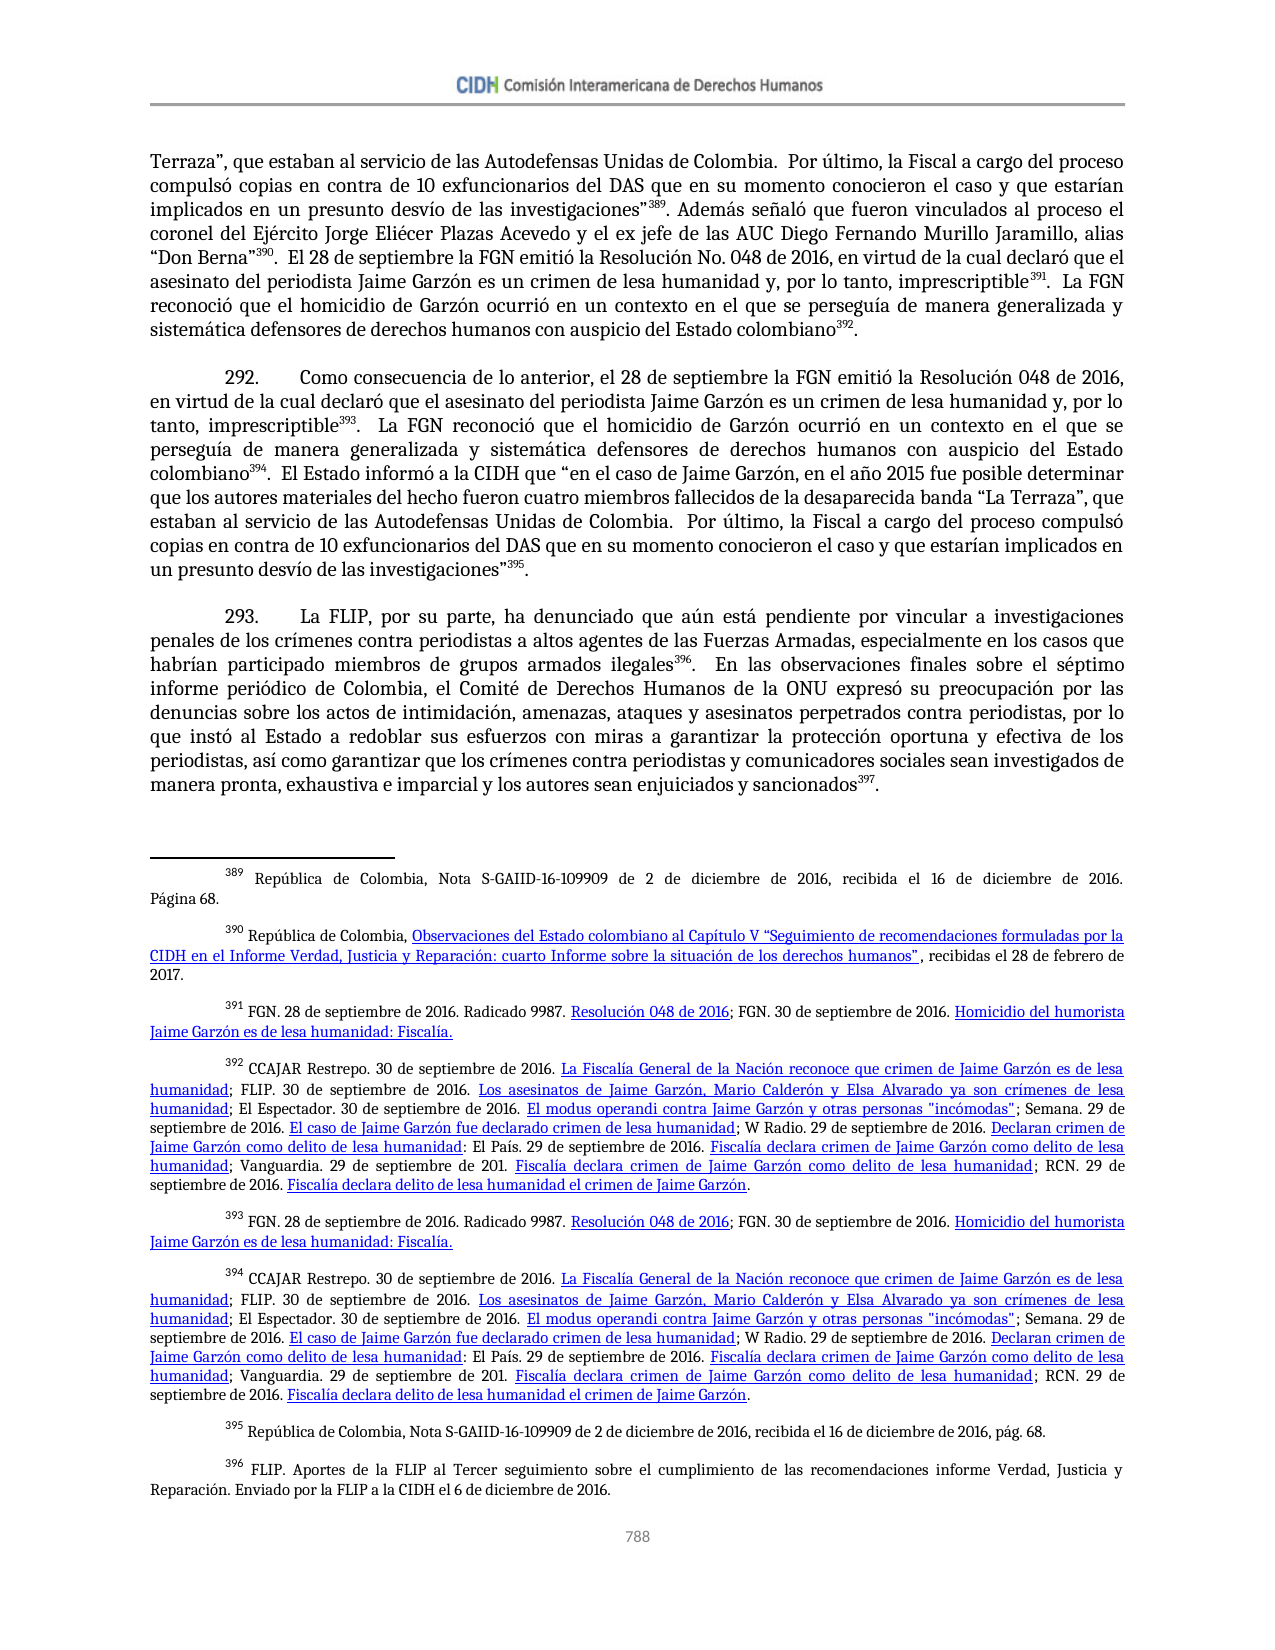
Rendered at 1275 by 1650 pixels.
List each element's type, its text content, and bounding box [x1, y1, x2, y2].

list La FLIP, por su parte, ha denunciado que aún está pendiente por vincular a investigaciones penales de los crímenes contra periodistas a altos agentes de las Fuerzas Armadas, especialmente en los casos que habrían participado miembros de grupos armados ilegales. En las observaciones finales sobre el séptimo informe periódico de Colombia, el Comité de Derechos Humanos de la ONU expresó su preocupación por las denuncias sobre los actos de intimidación, amenazas, ataques y asesinatos perpetrados contra periodistas, por lo que instó al Estado a redoblar sus esfuerzos con miras a garantizar la protección oportuna y efectiva de los periodistas, así como garantizar que los crímenes contra periodistas y comunicadores sociales sean investigados de manera pronta, exhaustiva e imparcial y los autores sean enjuiciados y sancionados. [150, 605, 1125, 797]
picture [450, 75, 826, 96]
list El Estado informó a la CIDH que “en el caso de Jaime Garzón, en el año 2015 fue posible determinar que los autores materiales del hecho fueron cuatro miembros fallecidos de la desaparecida banda “La Terraza”, que estaban al servicio de las Autodefensas Unidas de Colombia. Por último, la Fiscal a cargo del proceso compulsó copias en contra de 10 exfuncionarios del DAS que en su momento conocieron el caso y que estarían implicados en un presunto desvío de las investigaciones”. Además señaló que fueron vinculados al proceso el coronel del Ejército Jorge Eliécer Plazas Acevedo y el ex jefe de las AUC Diego Fernando Murillo Jaramillo, alias “Don Berna”. El 28 de septiembre la FGN emitió la Resolución No. 048 de 2016, en virtud de la cual declaró que el asesinato del periodista Jaime Garzón es un crimen de lesa humanidad y, por lo tanto, imprescriptible. La FGN reconoció que el homicidio de Garzón ocurrió en un contexto en el que se perseguía de manera generalizada y sistemática defensores de derechos humanos con auspicio del Estado colombiano. [150, 150, 1125, 342]
list Como consecuencia de lo anterior, el 28 de septiembre la FGN emitió la Resolución 048 de 2016, en virtud de la cual declaró que el asesinato del periodista Jaime Garzón es un crimen de lesa humanidad y, por lo tanto, imprescriptible. La FGN reconoció que el homicidio de Garzón ocurrió en un contexto en el que se perseguía de manera generalizada y sistemática defensores de derechos humanos con auspicio del Estado colombiano. El Estado informó a la CIDH que “en el caso de Jaime Garzón, en el año 2015 fue posible determinar que los autores materiales del hecho fueron cuatro miembros fallecidos de la desaparecida banda “La Terraza”, que estaban al servicio de las Autodefensas Unidas de Colombia. Por último, la Fiscal a cargo del proceso compulsó copias en contra de 10 exfuncionarios del DAS que en su momento conocieron el caso y que estarían implicados en un presunto desvío de las investigaciones”. [150, 366, 1125, 581]
